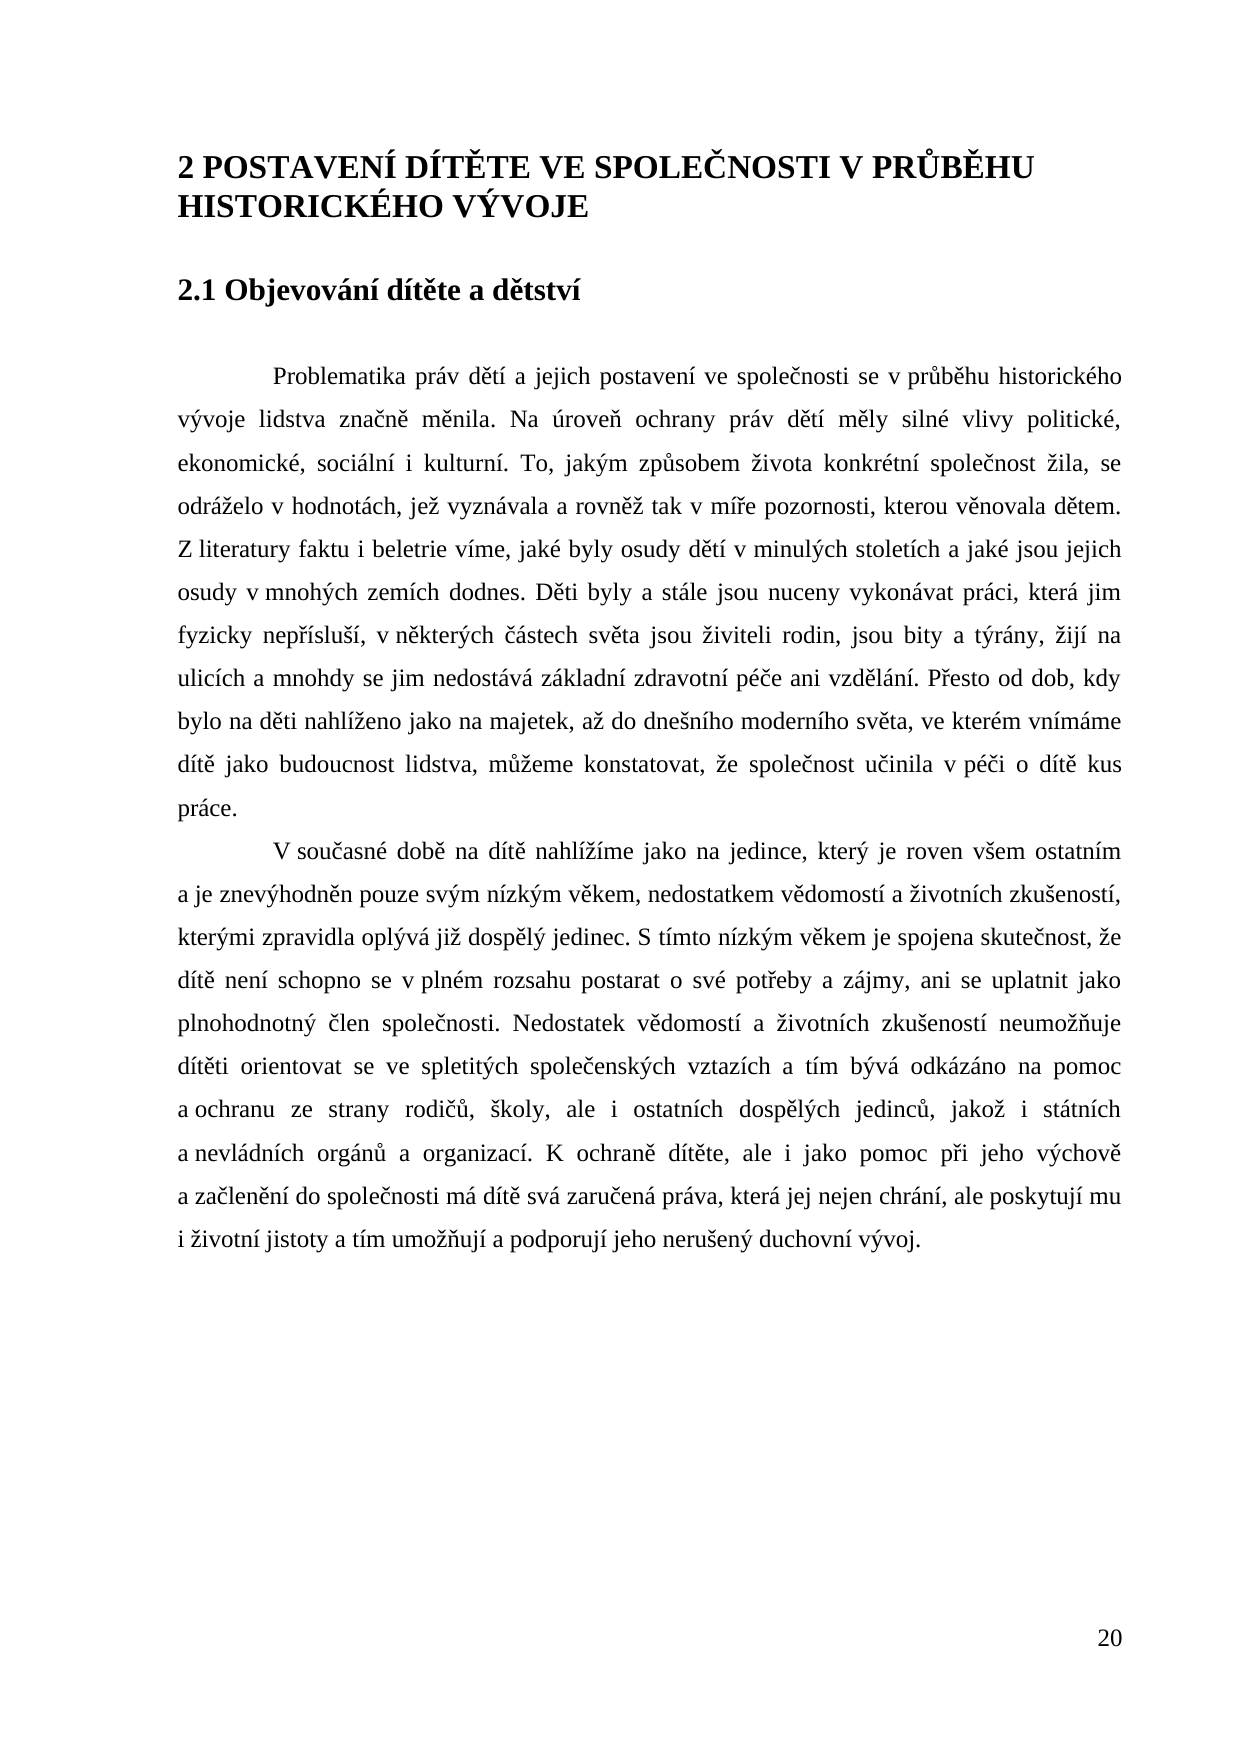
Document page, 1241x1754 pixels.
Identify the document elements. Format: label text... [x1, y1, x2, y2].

text Problematika práv dětí a jejich postavení ve společnosti se v průběhu historického vývoje lidstva značně měnila. Na úroveň ochrany práv dětí měly silné vlivy politické, ekonomické, sociální i kulturní. To, jakým způsobem života konkrétní společnost žila, se odráželo v hodnotách, jež vyznávala a rovněž tak v míře pozornosti, kterou věnovala dětem. Z literatury faktu i beletrie víme, jaké byly osudy dětí v minulých stoletích a jaké jsou jejich osudy v mnohých zemích dodnes. Děti byly a stále jsou nuceny vykonávat práci, která jim fyzicky nepřísluší, v některých částech světa jsou živiteli rodin, jsou bity a týrány, žijí na ulicích a mnohdy se jim nedostává základní zdravotní péče ani vzdělání. Přesto od dob, kdy bylo na děti nahlíženo jako na majetek, až do dnešního moderního světa, ve kterém vnímáme dítě jako budoucnost lidstva, můžeme konstatovat, že společnost učinila v péči o dítě kus práce. [177, 361, 1122, 821]
text V současné době na dítě nahlížíme jako na jedince, který je roven všem ostatním a je znevýhodněn pouze svým nízkým věkem, nedostatkem vědomostí a životních zkušeností, kterými zpravidla oplývá již dospělý jedinec. S tímto nízkým věkem je spojena skutečnost, že dítě není schopno se v plném rozsahu postarat o své potřeby a zájmy, ani se uplatnit jako plnohodnotný člen společnosti. Nedostatek vědomostí a životních zkušeností neumožňuje dítěti orientovat se ve spletitých společenských vztazích a tím bývá odkázáno na pomoc a ochranu ze strany rodičů, školy, ale i ostatních dospělých jedinců, jakož i státních a nevládních orgánů a organizací. K ochraně dítěte, ale i jako pomoc při jeho výchově a začlenění do společnosti má dítě svá zaručená práva, která jej nejen chrání, ale poskytují mu i životní jistoty a tím umožňují a podporují jeho nerušený duchovní vývoj. [177, 836, 1122, 1253]
subtitle 2 POSTAVENÍ DÍTĚTE VE SPOLEČNOSTI V PRŮBĚHU HISTORICKÉHO VÝVOJE [177, 148, 1122, 224]
subtitle 2.1 Objevování dítěte a dětství [177, 272, 1122, 308]
